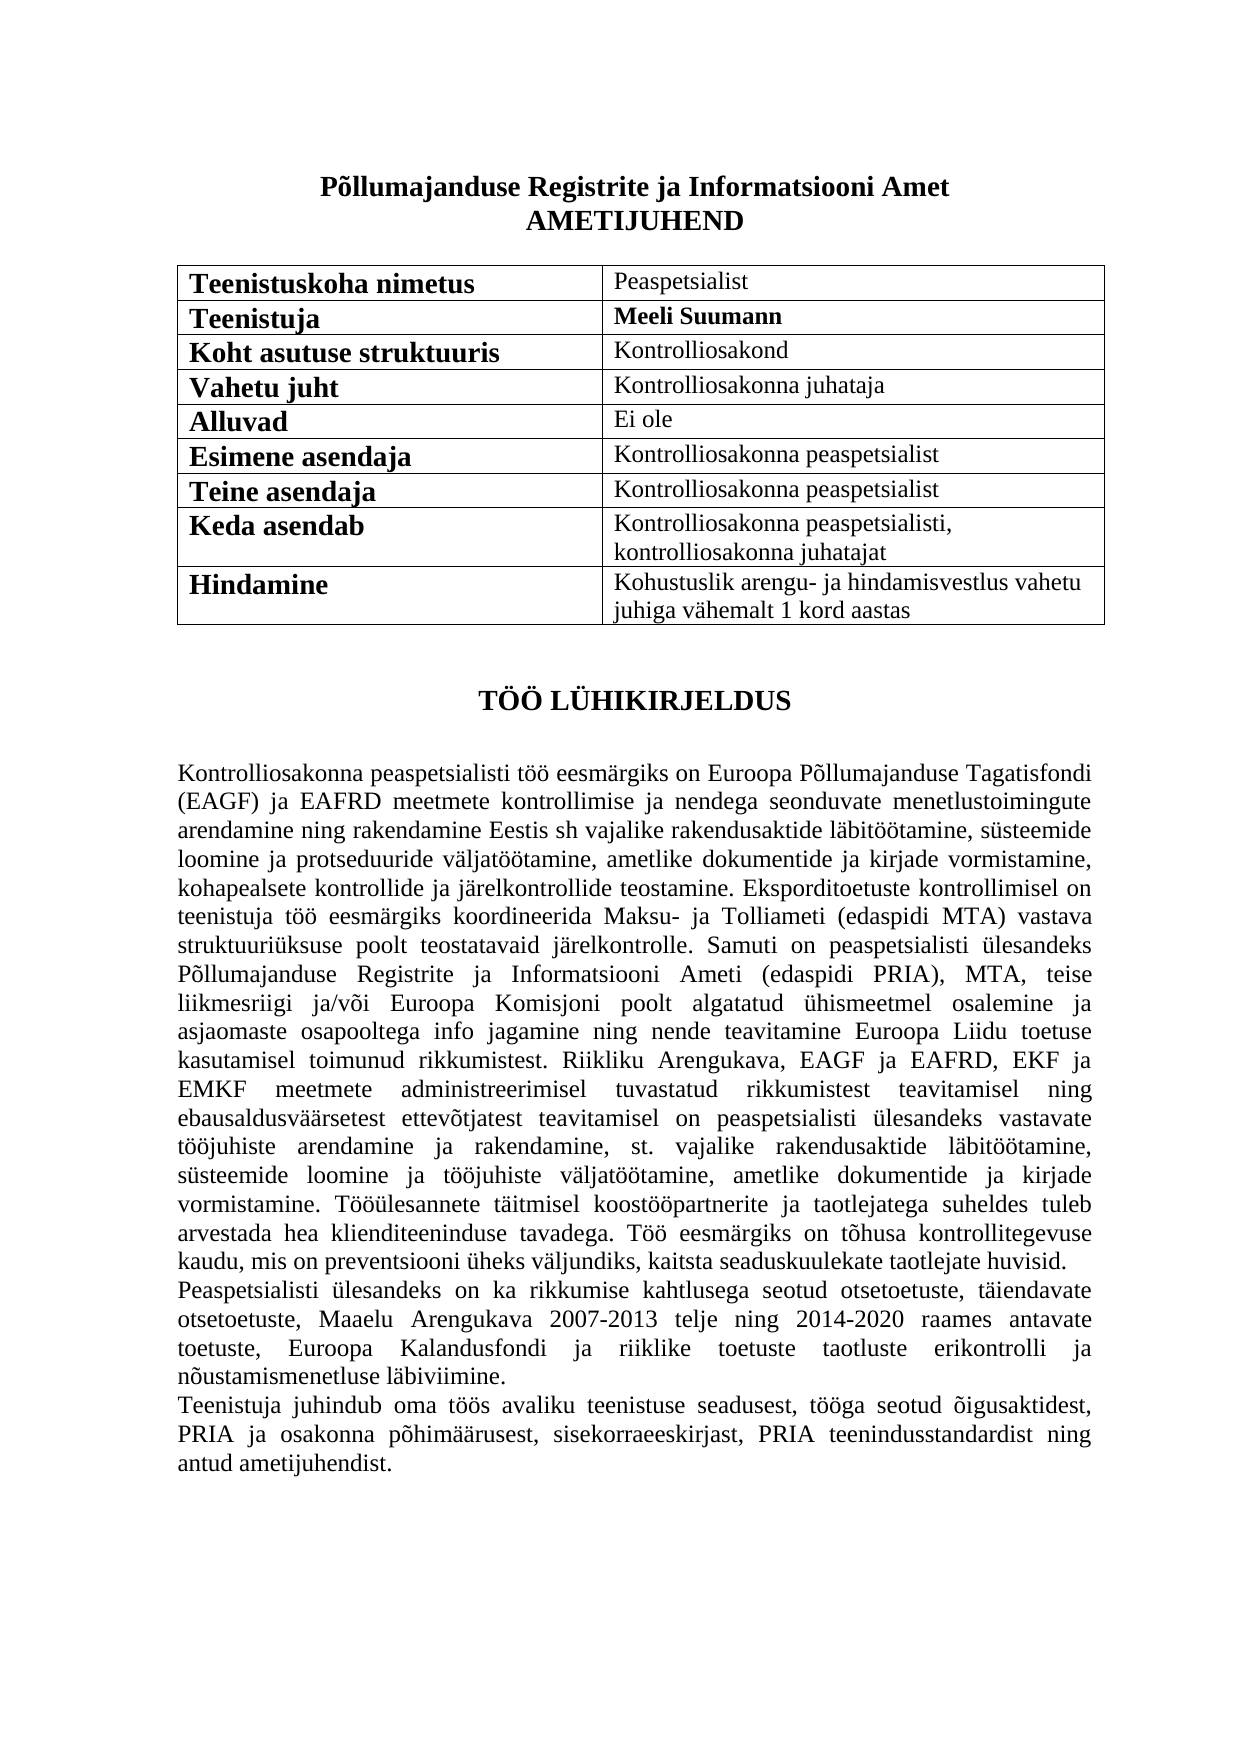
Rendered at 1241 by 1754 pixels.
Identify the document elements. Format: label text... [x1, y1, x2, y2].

table_cell Kohustuslik arengu- ja hindamisvestlus vahetu juhiga vähemalt 1 kord aastas [603, 567, 1104, 624]
table_cell Meeli Suumann [603, 301, 1104, 334]
table_cell Teine asendaja [178, 474, 602, 507]
subtitle TÖÖ LÜHIKIRJELDUS [177, 683, 1092, 716]
text Peaspetsialisti ülesandeks on ka rikkumise kahtlusega seotud otsetoetuste, täiendavate otsetoetuste, Maaelu Arengukava 2007-2013 telje ning 2014-2020 raames antavate toetuste, Euroopa Kalandusfondi ja riiklike toetuste taotluste erikontrolli ja nõustamismenetluse läbiviimine. [177, 1275, 1092, 1390]
subtitle AMETIJUHEND [177, 203, 1092, 236]
subtitle Põllumajanduse Registrite ja Informatsiooni Amet [177, 169, 1092, 203]
text Teenistuja juhindub oma töös avaliku teenistuse seadusest, tööga seotud õigusaktidest, PRIA ja osakonna põhimäärusest, sisekorraeeskirjast, PRIA teenindusstandardist ning antud ametijuhendist. [177, 1390, 1092, 1476]
table_cell Alluvad [178, 405, 602, 438]
table_cell Esimene asendaja [178, 439, 602, 473]
table_cell Ei ole [603, 405, 1104, 438]
table_cell Keda asendab [178, 508, 602, 566]
text Kontrolliosakonna peaspetsialisti töö eesmärgiks on Euroopa Põllumajanduse Tagatisfondi (EAGF) ja EAFRD meetmete kontrollimise ja nendega seonduvate menetlustoimingute arendamine ning rakendamine Eestis sh vajalike rakendusaktide läbitöötamine, süsteemide loomine ja protseduuride väljatöötamine, ametlike dokumentide ja kirjade vormistamine, kohapealsete kontrollide ja järelkontrollide teostamine. Eksporditoetuste kontrollimisel on teenistuja töö eesmärgiks koordineerida Maksu- ja Tolliameti (edaspidi MTA) vastava struktuuriüksuse poolt teostatavaid järelkontrolle. Samuti on peaspetsialisti ülesandeks Põllumajanduse Registrite ja Informatsiooni Ameti (edaspidi PRIA), MTA, teise liikmesriigi ja/või Euroopa Komisjoni poolt algatatud ühismeetmel osalemine ja asjaomaste osapooltega info jagamine ning nende teavitamine Euroopa Liidu toetuse kasutamisel toimunud rikkumistest. Riikliku Arengukava, EAGF ja EAFRD, EKF ja EMKF meetmete administreerimisel tuvastatud rikkumistest teavitamisel ning ebausaldusväärsetest ettevõtjatest teavitamisel on peaspetsialisti ülesandeks vastavate tööjuhiste arendamine ja rakendamine, st. vajalike rakendusaktide läbitöötamine, süsteemide loomine ja tööjuhiste väljatöötamine, ametlike dokumentide ja kirjade vormistamine. Tööülesannete täitmisel koostööpartnerite ja taotlejatega suheldes tuleb arvestada hea klienditeeninduse tavadega. Töö eesmärgiks on tõhusa kontrollitegevuse kaudu, mis on preventsiooni üheks väljundiks, kaitsta seaduskuulekate taotlejate huvisid. [177, 758, 1092, 1275]
table_cell Kontrolliosakond [603, 335, 1104, 369]
table_header Peaspetsialist [603, 266, 1104, 300]
table_cell Kontrolliosakonna juhataja [603, 370, 1104, 403]
table_cell Kontrolliosakonna peaspetsialist [603, 439, 1104, 473]
table_cell Vahetu juht [178, 370, 602, 403]
table_cell Teenistuja [178, 301, 602, 334]
table_cell Hindamine [178, 567, 602, 624]
table_cell Kontrolliosakonna peaspetsialist [603, 474, 1104, 507]
table_header Teenistuskoha nimetus [178, 266, 602, 300]
table_cell Koht asutuse struktuuris [178, 335, 602, 369]
table_cell Kontrolliosakonna peaspetsialisti, kontrolliosakonna juhatajat [603, 508, 1104, 566]
